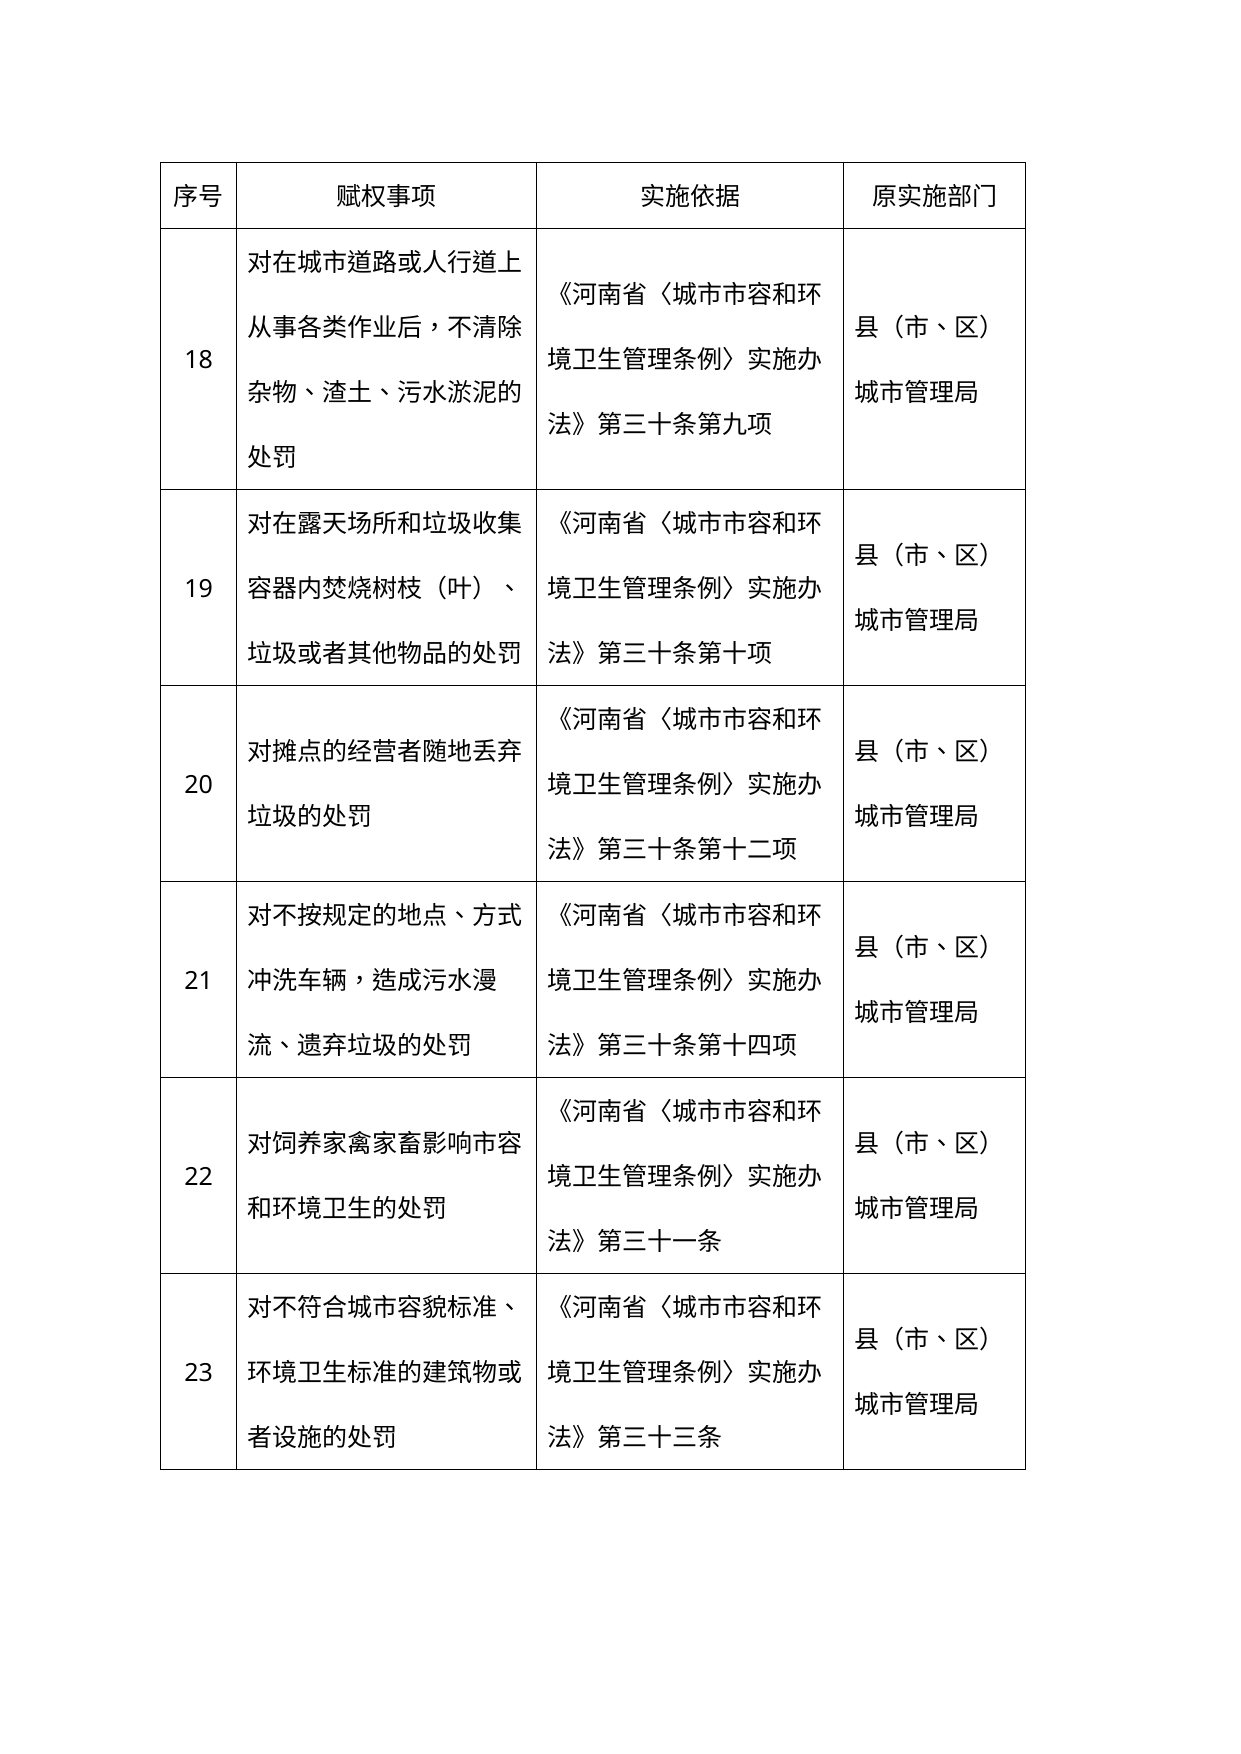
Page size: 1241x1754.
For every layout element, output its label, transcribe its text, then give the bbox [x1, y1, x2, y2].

table_cell 县（市、区）城市管理局 [844, 1078, 1025, 1273]
table_cell 对在城市道路或人行道上从事各类作业后，不清除杂物、渣土、污水淤泥的处罚 [237, 229, 536, 489]
table_cell 《河南省〈城市市容和环境卫生管理条例〉实施办法》第三十条第十二项 [537, 686, 843, 881]
table_cell 县（市、区）城市管理局 [844, 1274, 1025, 1469]
table_cell 22 [161, 1078, 236, 1273]
table_cell 县（市、区）城市管理局 [844, 229, 1025, 489]
table_header 原实施部门 [844, 163, 1025, 228]
table_cell 《河南省〈城市市容和环境卫生管理条例〉实施办法》第三十条第九项 [537, 229, 843, 489]
table_cell 18 [161, 229, 236, 489]
table_cell 23 [161, 1274, 236, 1469]
table_cell 县（市、区）城市管理局 [844, 490, 1025, 685]
table_cell 《河南省〈城市市容和环境卫生管理条例〉实施办法》第三十一条 [537, 1078, 843, 1273]
table_cell 对不按规定的地点、方式冲洗车辆，造成污水漫流、遗弃垃圾的处罚 [237, 882, 536, 1077]
table_cell 《河南省〈城市市容和环境卫生管理条例〉实施办法》第三十条第十四项 [537, 882, 843, 1077]
table_header 实施依据 [537, 163, 843, 228]
table_cell 县（市、区）城市管理局 [844, 882, 1025, 1077]
table_cell 对摊点的经营者随地丢弃垃圾的处罚 [237, 686, 536, 881]
table_cell 19 [161, 490, 236, 685]
table_header 赋权事项 [237, 163, 536, 228]
table_cell 对在露天场所和垃圾收集容器内焚烧树枝（叶）、垃圾或者其他物品的处罚 [237, 490, 536, 685]
table_cell 《河南省〈城市市容和环境卫生管理条例〉实施办法》第三十三条 [537, 1274, 843, 1469]
table_cell 20 [161, 686, 236, 881]
table_cell 《河南省〈城市市容和环境卫生管理条例〉实施办法》第三十条第十项 [537, 490, 843, 685]
table_cell 对不符合城市容貌标准、环境卫生标准的建筑物或者设施的处罚 [237, 1274, 536, 1469]
table_cell 县（市、区）城市管理局 [844, 686, 1025, 881]
table_cell 对饲养家禽家畜影响市容和环境卫生的处罚 [237, 1078, 536, 1273]
table_cell 21 [161, 882, 236, 1077]
table_header 序号 [161, 163, 236, 228]
